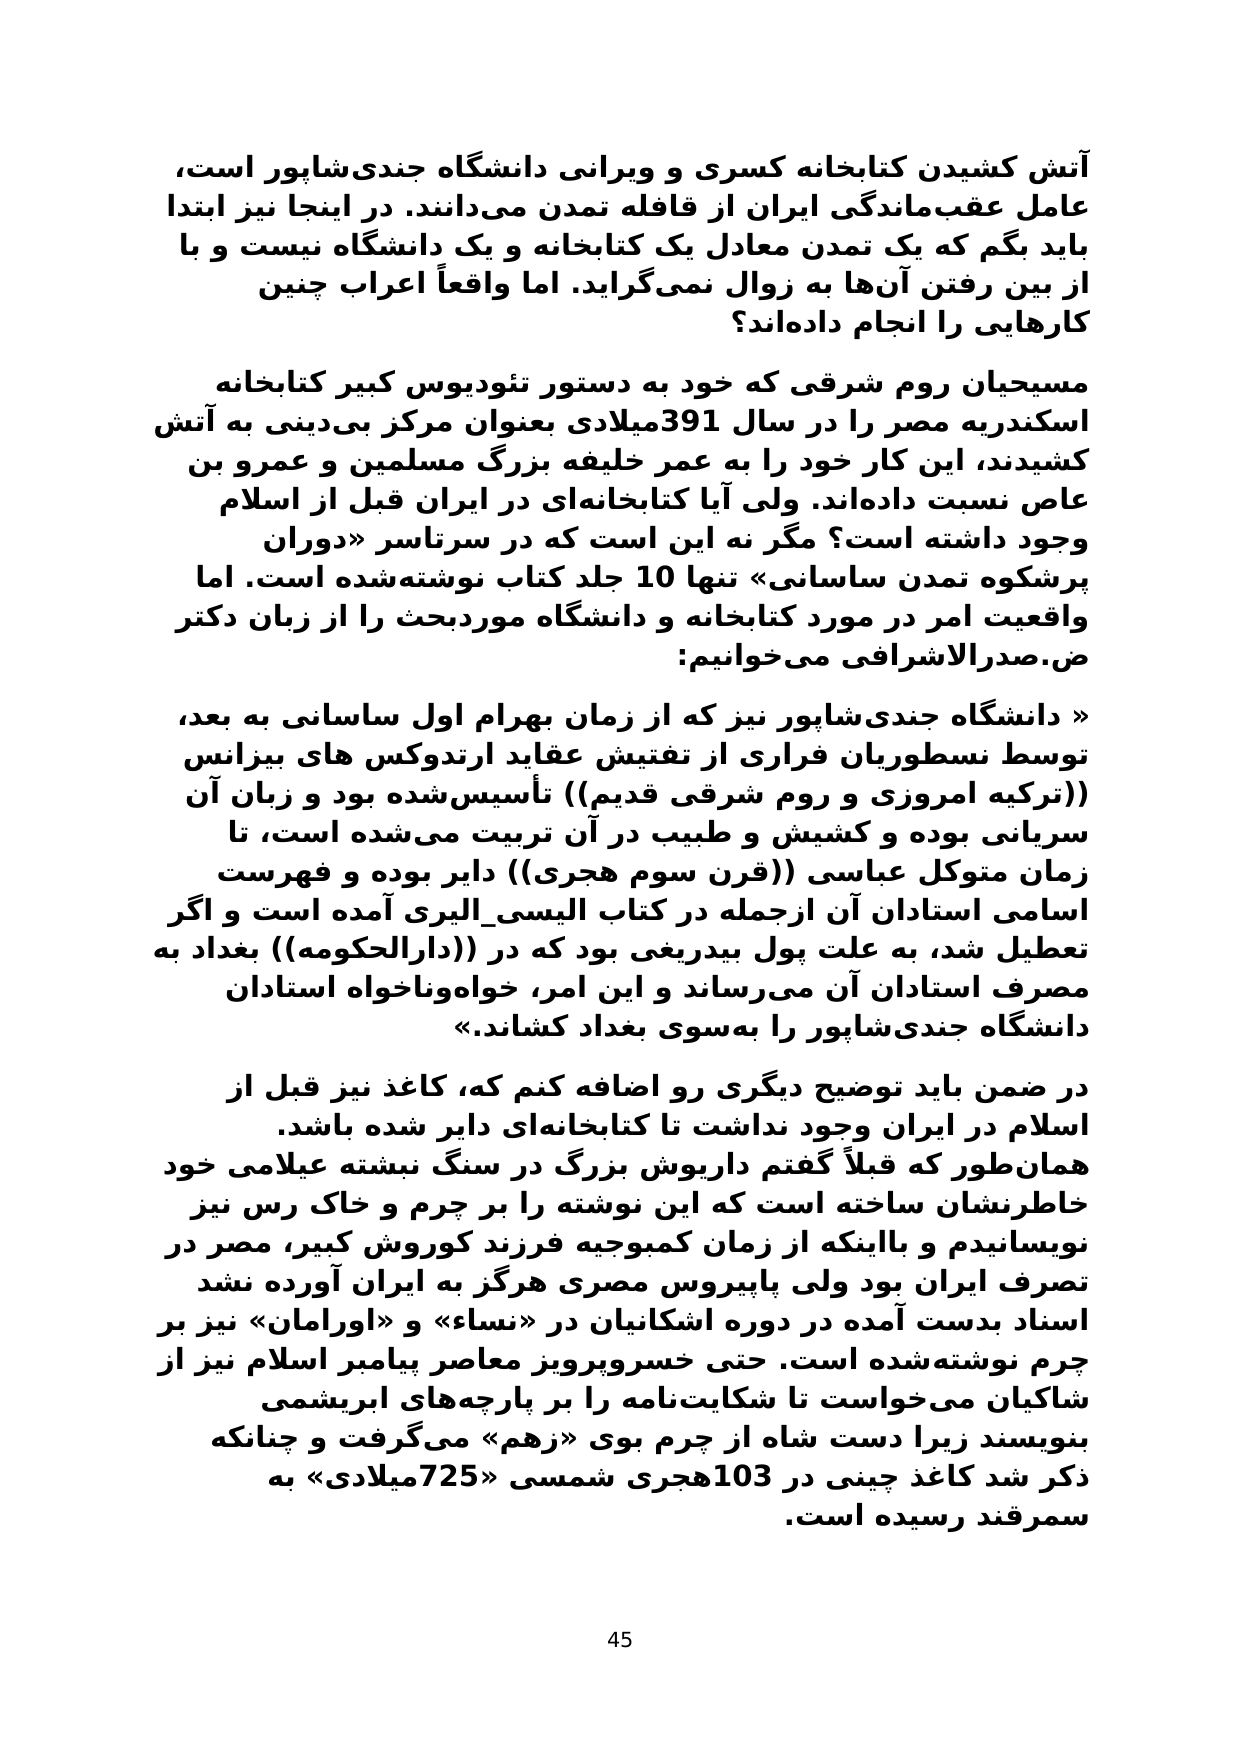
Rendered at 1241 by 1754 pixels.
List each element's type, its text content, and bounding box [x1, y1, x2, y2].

text در ضمن باید توضیح دیگری رو اضافه کنم که، کاغذ نیز قبل از اسلام در ایران وجود نداشت تا کتابخانه‌ای دایر شده باشد. همان‌طور که قبلاً گفتم داریوش بزرگ در سنگ نبشته عیلامی خود خاطرنشان ساخته است که این نوشته را بر چرم و خاک رس نیز نویسانیدم و بااینکه از زمان کمبوجیه فرزند کوروش کبیر، مصر در تصرف ایران بود ولی پاپیروس مصری هرگز به ایران آورده نشد اسناد بدست آمده در دوره اشکانیان در «نساء» و «اورامان» نیز بر چرم نوشته‌شده است. حتی خسروپرویز معاصر پیامبر اسلام نیز از شاکیان می‌خواست تا شکایت‌نامه را بر پارچه‌های ابریشمی بنویسند زیرا دست شاه از چرم بوی «زهم» می‌گرفت و چنانکه ذکر شد کاغذ چینی در 103هجری شمسی «725میلادی» به سمرقند رسیده است. [150, 1069, 1090, 1532]
text « دانشگاه جندی‌شاپور نیز که از زمان بهرام اول ساسانی به بعد، توسط نسطوریان فراری از تفتیش عقاید ارتدوکس های بیزانس ((ترکیه امروزی و روم شرقی قدیم)) تأسیس‌شده بود و زبان آن سریانی بوده و کشیش و طبیب در آن تربیت می‌شده است، تا زمان متوکل عباسی ((قرن سوم هجری)) دایر بوده و فهرست اسامی استادان آن ازجمله در کتاب الیسی_الیری آمده است و اگر تعطیل شد، به علت پول بیدریغی بود که در ((دارالحکومه)) بغداد به مصرف استادان آن می‌رساند و این امر، خواه‌وناخواه استادان دانشگاه جندی‌شاپور را به‌سوی بغداد کشاند.» [150, 698, 1090, 1044]
text مسیحیان روم شرقی که خود به دستور تئودیوس کبیر کتابخانه اسکندریه مصر را در سال 391میلادی بعنوان مرکز بی‌دینی به آتش کشیدند، این کار خود را به عمر خلیفه بزرگ مسلمین و عمرو بن عاص نسبت داده‌اند. ولی آیا کتابخانه‌ای در ایران قبل از اسلام وجود داشته است؟ مگر نه این است که در سرتاسر «دوران پرشکوه تمدن ساسانی» تنها 10 جلد کتاب نوشته‌شده است. اما واقعیت امر در مورد کتابخانه و دانشگاه موردبحث را از زبان دکتر ض.صدرالاشرافی می‌خوانیم: [150, 366, 1090, 672]
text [150, 150, 1090, 340]
